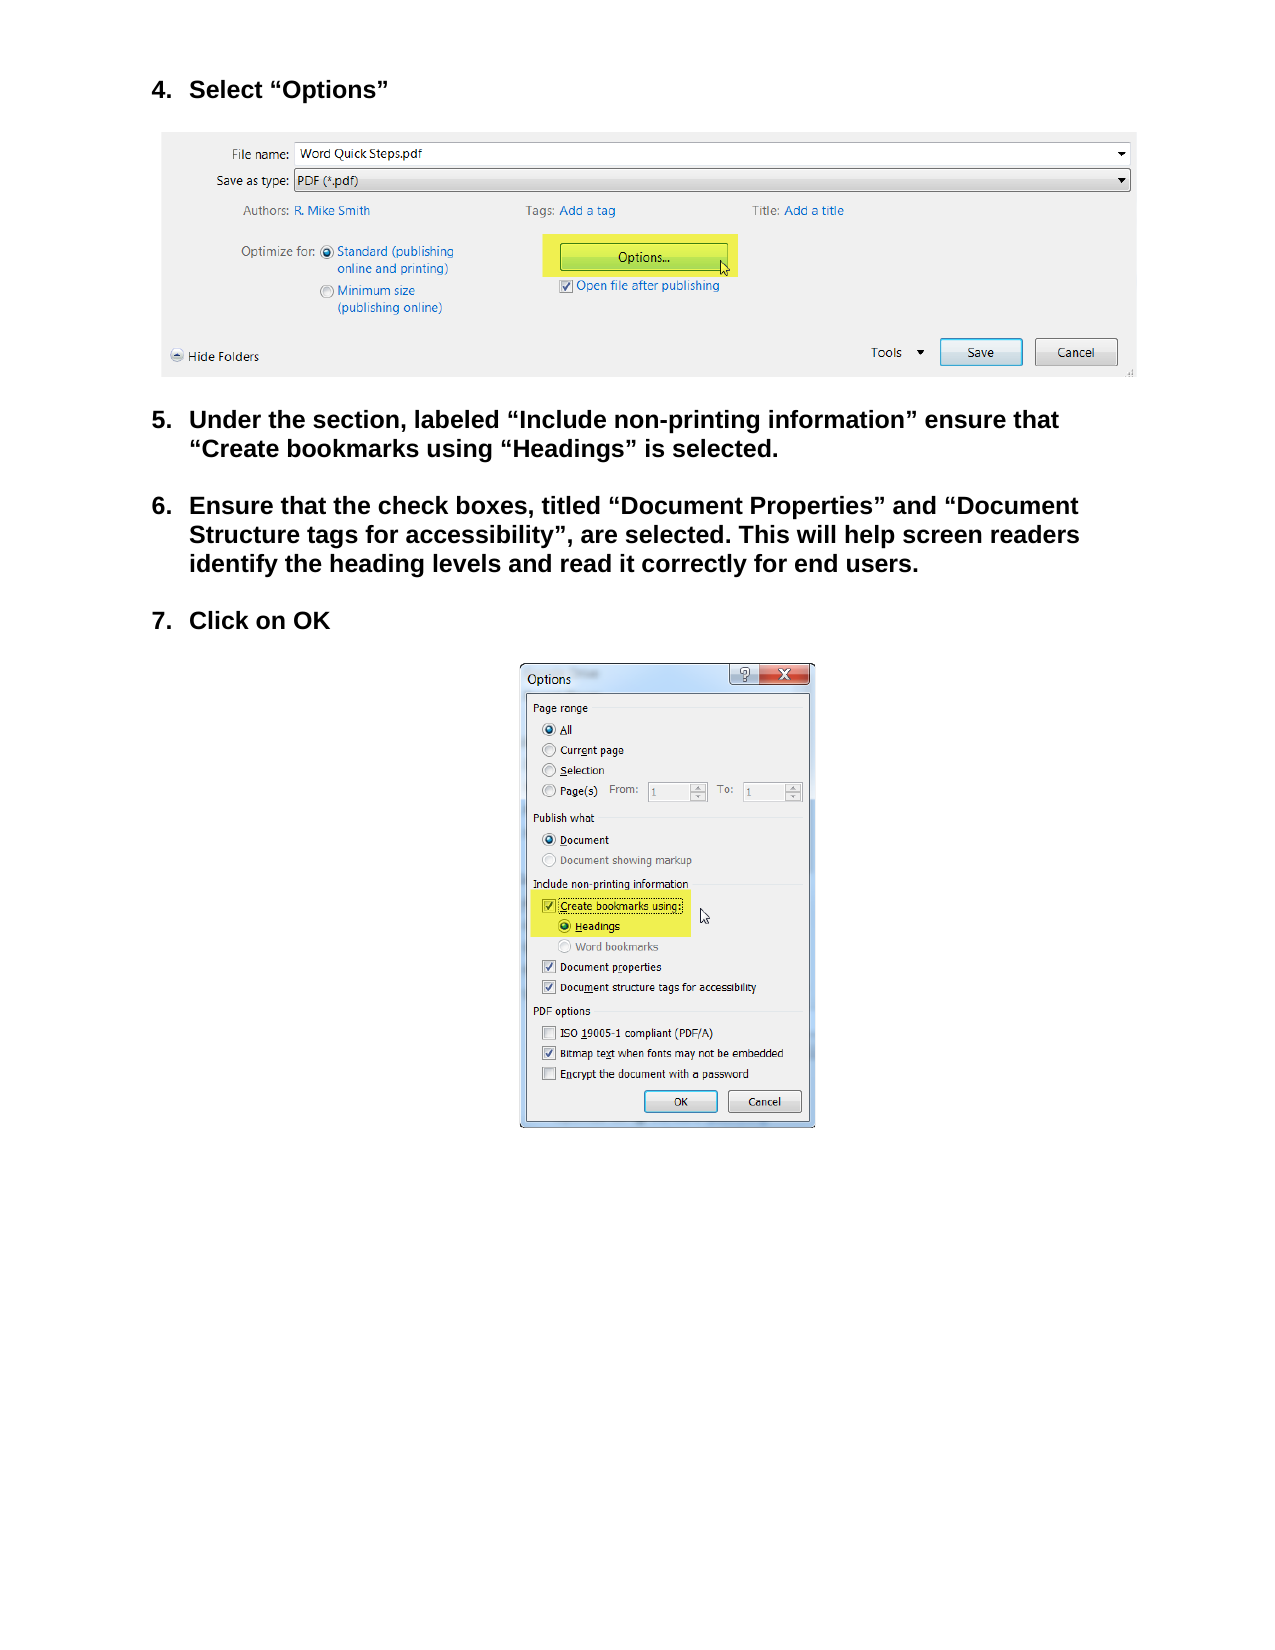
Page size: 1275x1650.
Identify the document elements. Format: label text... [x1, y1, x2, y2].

list Under the section, labeled “Include non-printing information” ensure that “Create bookmarks using “Headings” is selected. [151, 405, 1146, 462]
list Click on OK [151, 606, 1146, 635]
picture [161, 132, 1137, 377]
list Ensure that the check boxes, titled “Document Properties” and “Document Structure tags for accessibility”, are selected. This will help screen readers identify the heading levels and read it correctly for end users. [151, 491, 1146, 577]
list Select “Options” [151, 75, 1146, 104]
picture [519, 663, 815, 1128]
